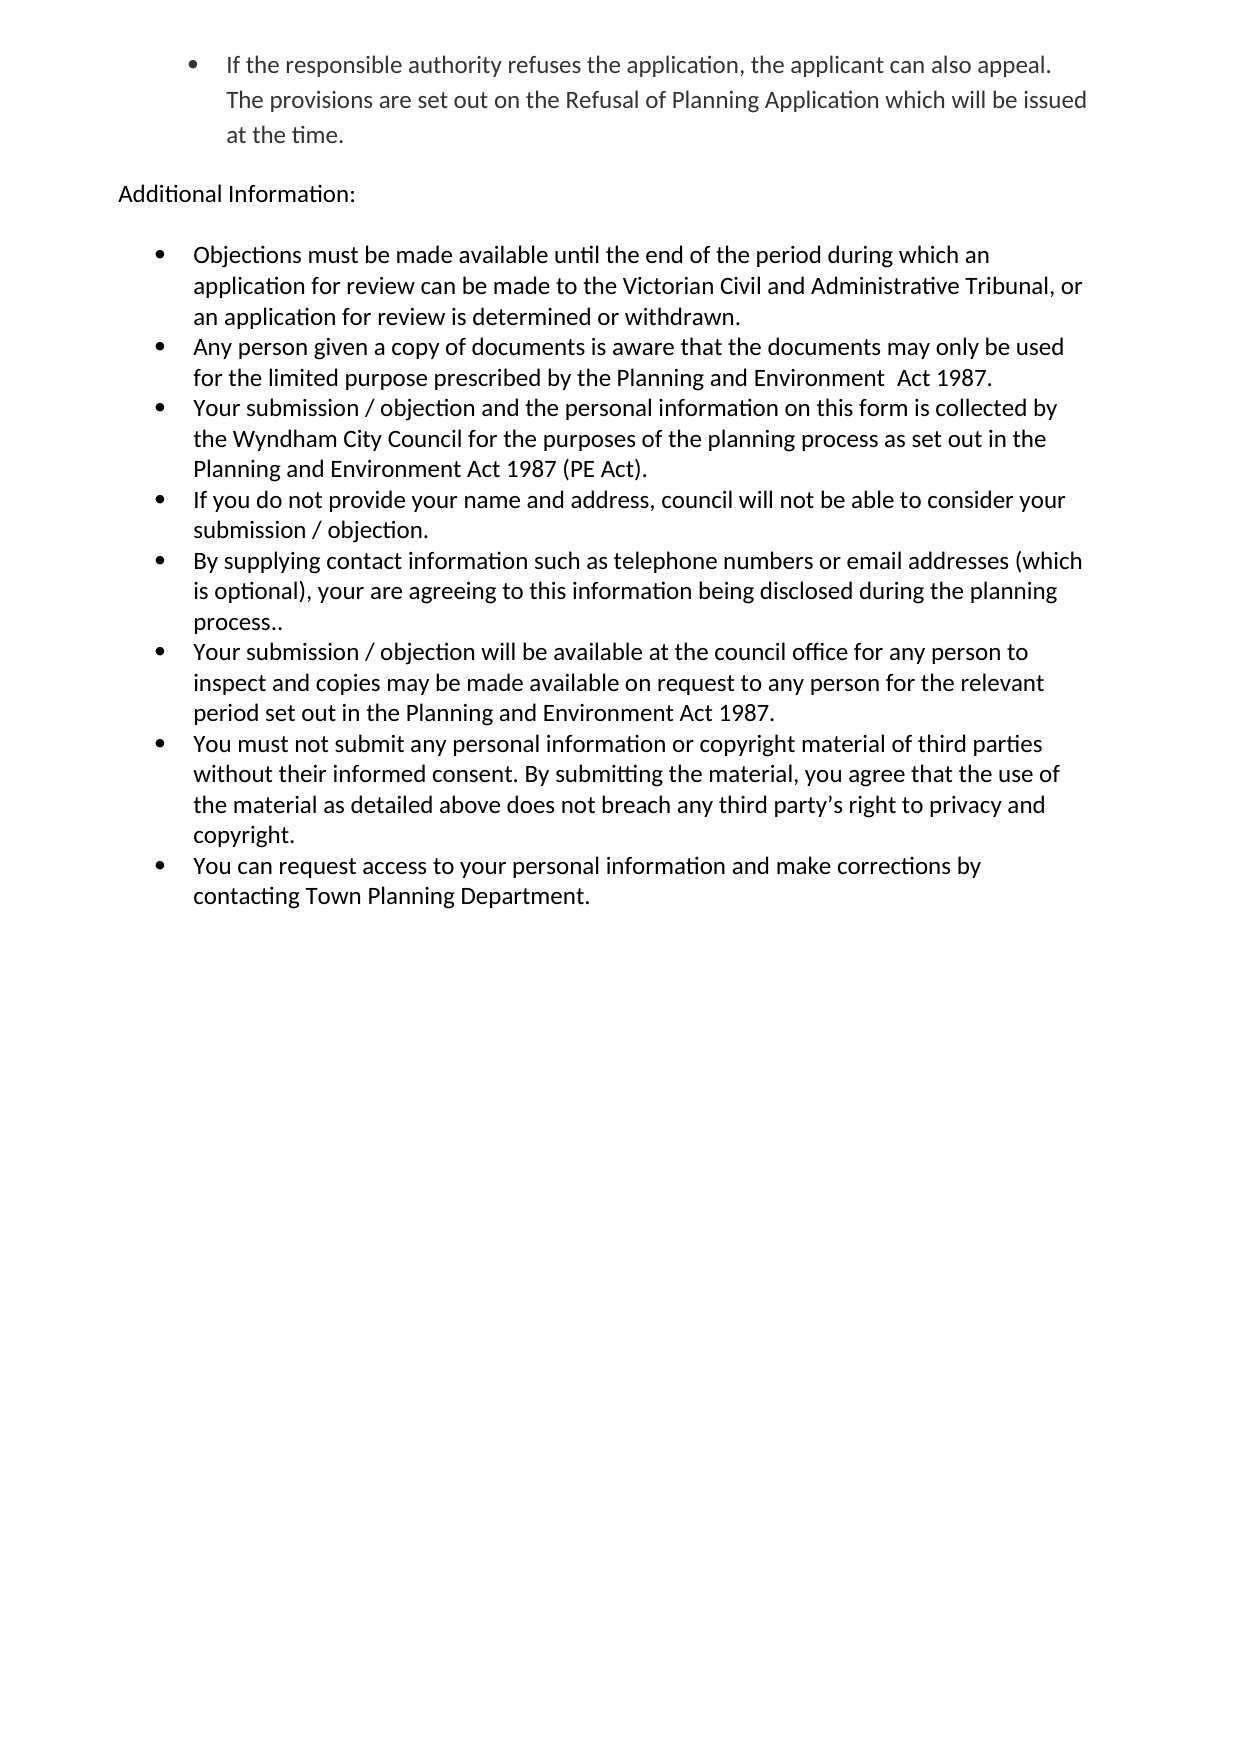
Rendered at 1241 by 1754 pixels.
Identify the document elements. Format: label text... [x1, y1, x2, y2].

list Any person given a copy of documents is aware that the documents may only be used for the limited purpose prescribed by the Planning and Environment Act 1987. [156, 331, 1093, 392]
list Your submission / objection will be available at the council office for any person to inspect and copies may be made available on request to any person for the relevant period set out in the Planning and Environment Act 1987. [156, 636, 1093, 728]
list By supplying contact information such as telephone numbers or email addresses (which is optional), your are agreeing to this information being disclosed during the planning process.. [156, 545, 1093, 636]
list If you do not provide your name and address, council will not be able to consider your submission / objection. [156, 484, 1093, 545]
text Additional Information: [118, 178, 1093, 209]
list You can request access to your personal information and make corrections by contacting Town Planning Department. [156, 850, 1093, 911]
list Your submission / objection and the personal information on this form is collected by the Wyndham City Council for the purposes of the planning process as set out in the Planning and Environment Act 1987 (PE Act). [156, 392, 1093, 484]
list Objections must be made available until the end of the period during which an application for review can be made to the Victorian Civil and Administrative Tribunal, or an application for review is determined or withdrawn. [156, 239, 1093, 331]
list If the responsible authority refuses the application, the applicant can also appeal. The provisions are set out on the Refusal of Planning Application which will be issued at the time. [188, 44, 1093, 149]
list You must not submit any personal information or copyright material of third parties without their informed consent. By submitting the material, you agree that the use of the material as detailed above does not breach any third party’s right to privacy and copyright. [156, 728, 1093, 850]
